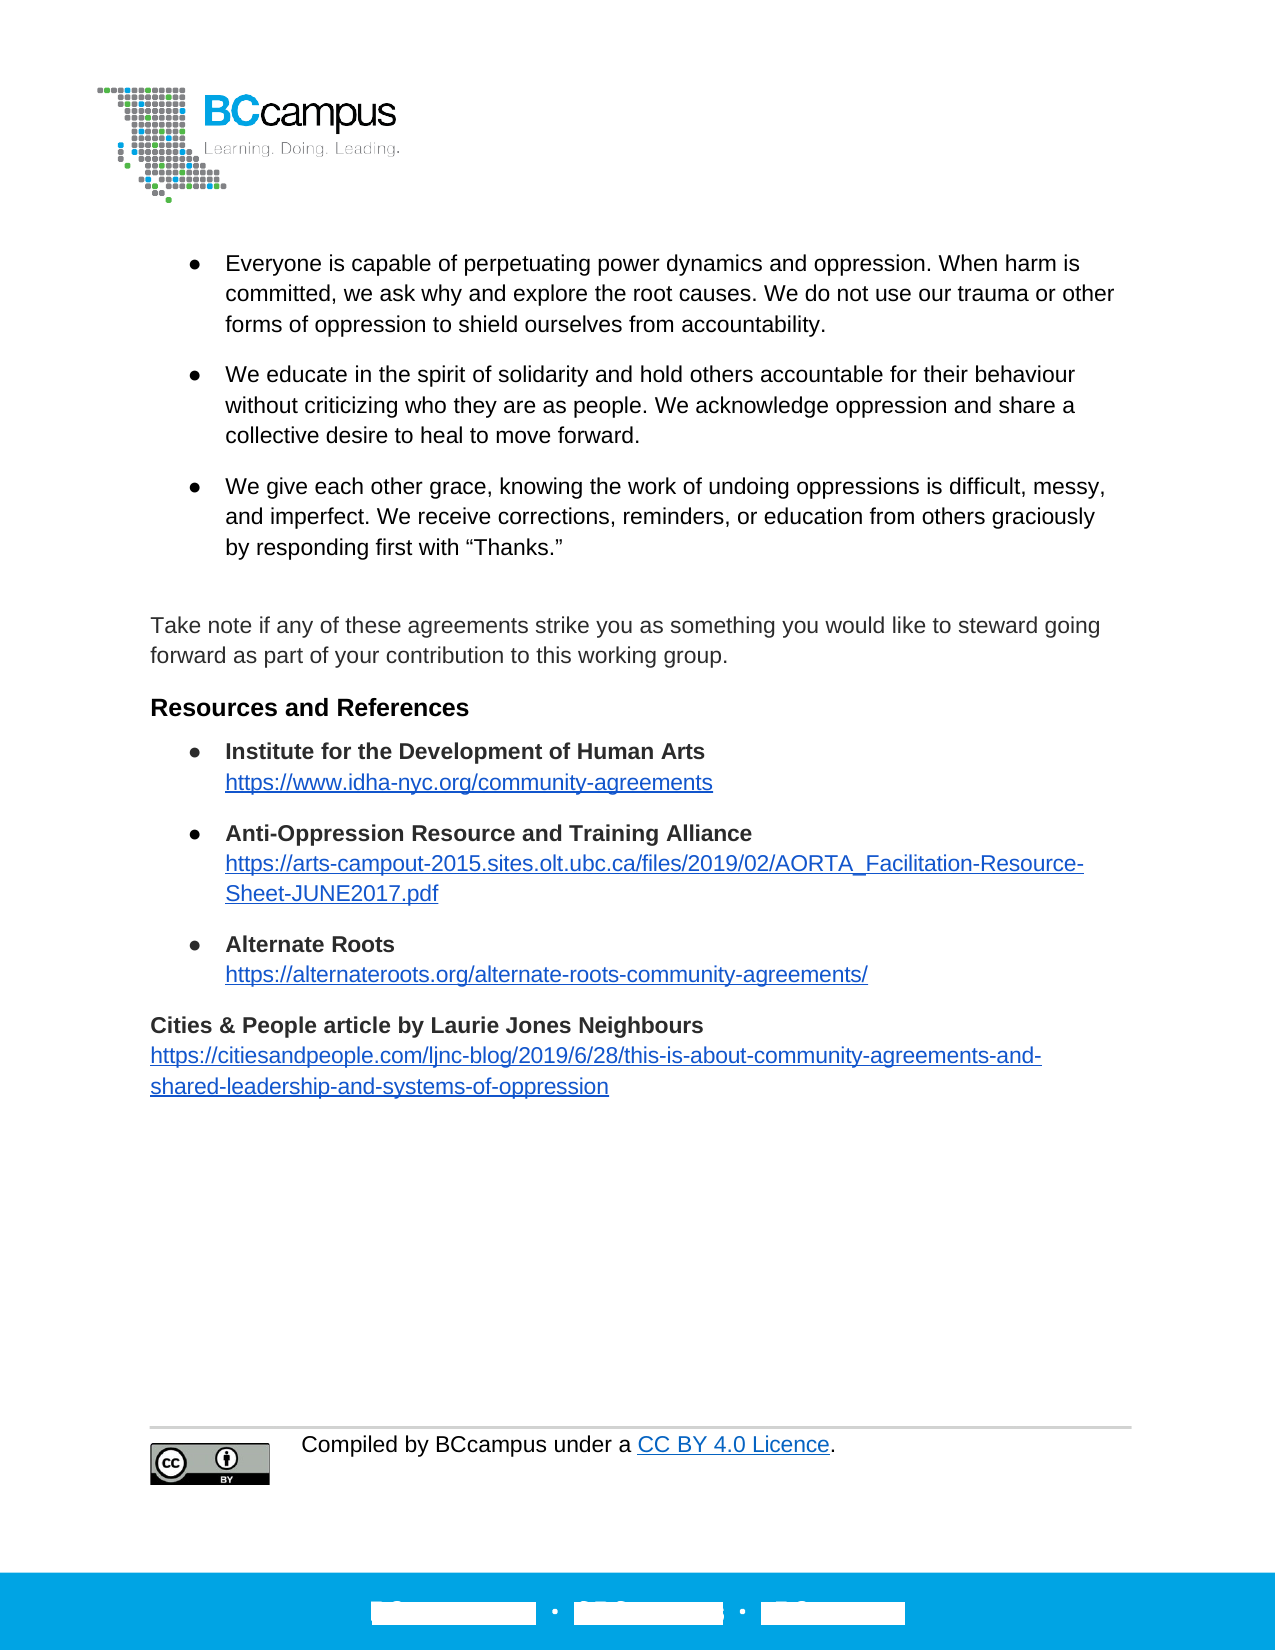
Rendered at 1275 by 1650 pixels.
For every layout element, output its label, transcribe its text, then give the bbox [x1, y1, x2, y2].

text https://citiesandpeople.com/ljnc-blog/2019/6/28/this-is-about-community-agreements-and- shared-leadership-and-systems-of-oppression [150, 1042, 1060, 1099]
text Resources and References [150, 693, 1275, 721]
subtitle Alternate Roots [188, 931, 1275, 957]
subtitle Cities & People article by Laurie Jones Neighbours [150, 1012, 1275, 1038]
subtitle Institute for the Development of Human Arts [188, 738, 1275, 764]
picture [205, 94, 396, 157]
picture [150, 1443, 270, 1485]
picture [575, 1602, 723, 1624]
picture [762, 1602, 904, 1624]
text https://arts-campout-2015.sites.olt.ubc.ca/files/2019/02/AORTA_Facilitation-Resource- Sheet-JUNE2017.pdf [225, 850, 1102, 906]
picture [221, 94, 241, 112]
text Take note if any of these agreements strike you as something you would like to steward going forward as part of your contribution to this working group. [150, 612, 1102, 668]
text Compiled by BCcampus under a CC BY 4.0 Licence. [301, 1431, 1275, 1458]
text https://www.idha-nyc.org/community-agreements [225, 768, 1275, 795]
text https://alternateroots.org/alternate-roots-community-agreements/ [225, 961, 1275, 987]
subtitle Anti-Oppression Resource and Training Alliance [188, 819, 1275, 846]
picture [372, 1602, 535, 1624]
list Everyone is capable of perpetuating power dynamics and oppression. When harm is committed, we ask why and explore the root causes. We do not use our trauma or other forms of oppression to shield ourselves from accountability. [188, 250, 1115, 337]
picture [213, 101, 222, 107]
picture [213, 113, 223, 120]
list We give each other grace, knowing the work of undoing oppressions is difficult, messy, and imperfect. We receive corrections, reminders, or education from others graciously by responding first with “Thanks.” [188, 473, 1106, 560]
list We educate in the spirit of solidarity and hold others accountable for their behaviour without criticizing who they are as people. We acknowledge oppression and share a collective desire to heal to move forward. [188, 361, 1076, 448]
